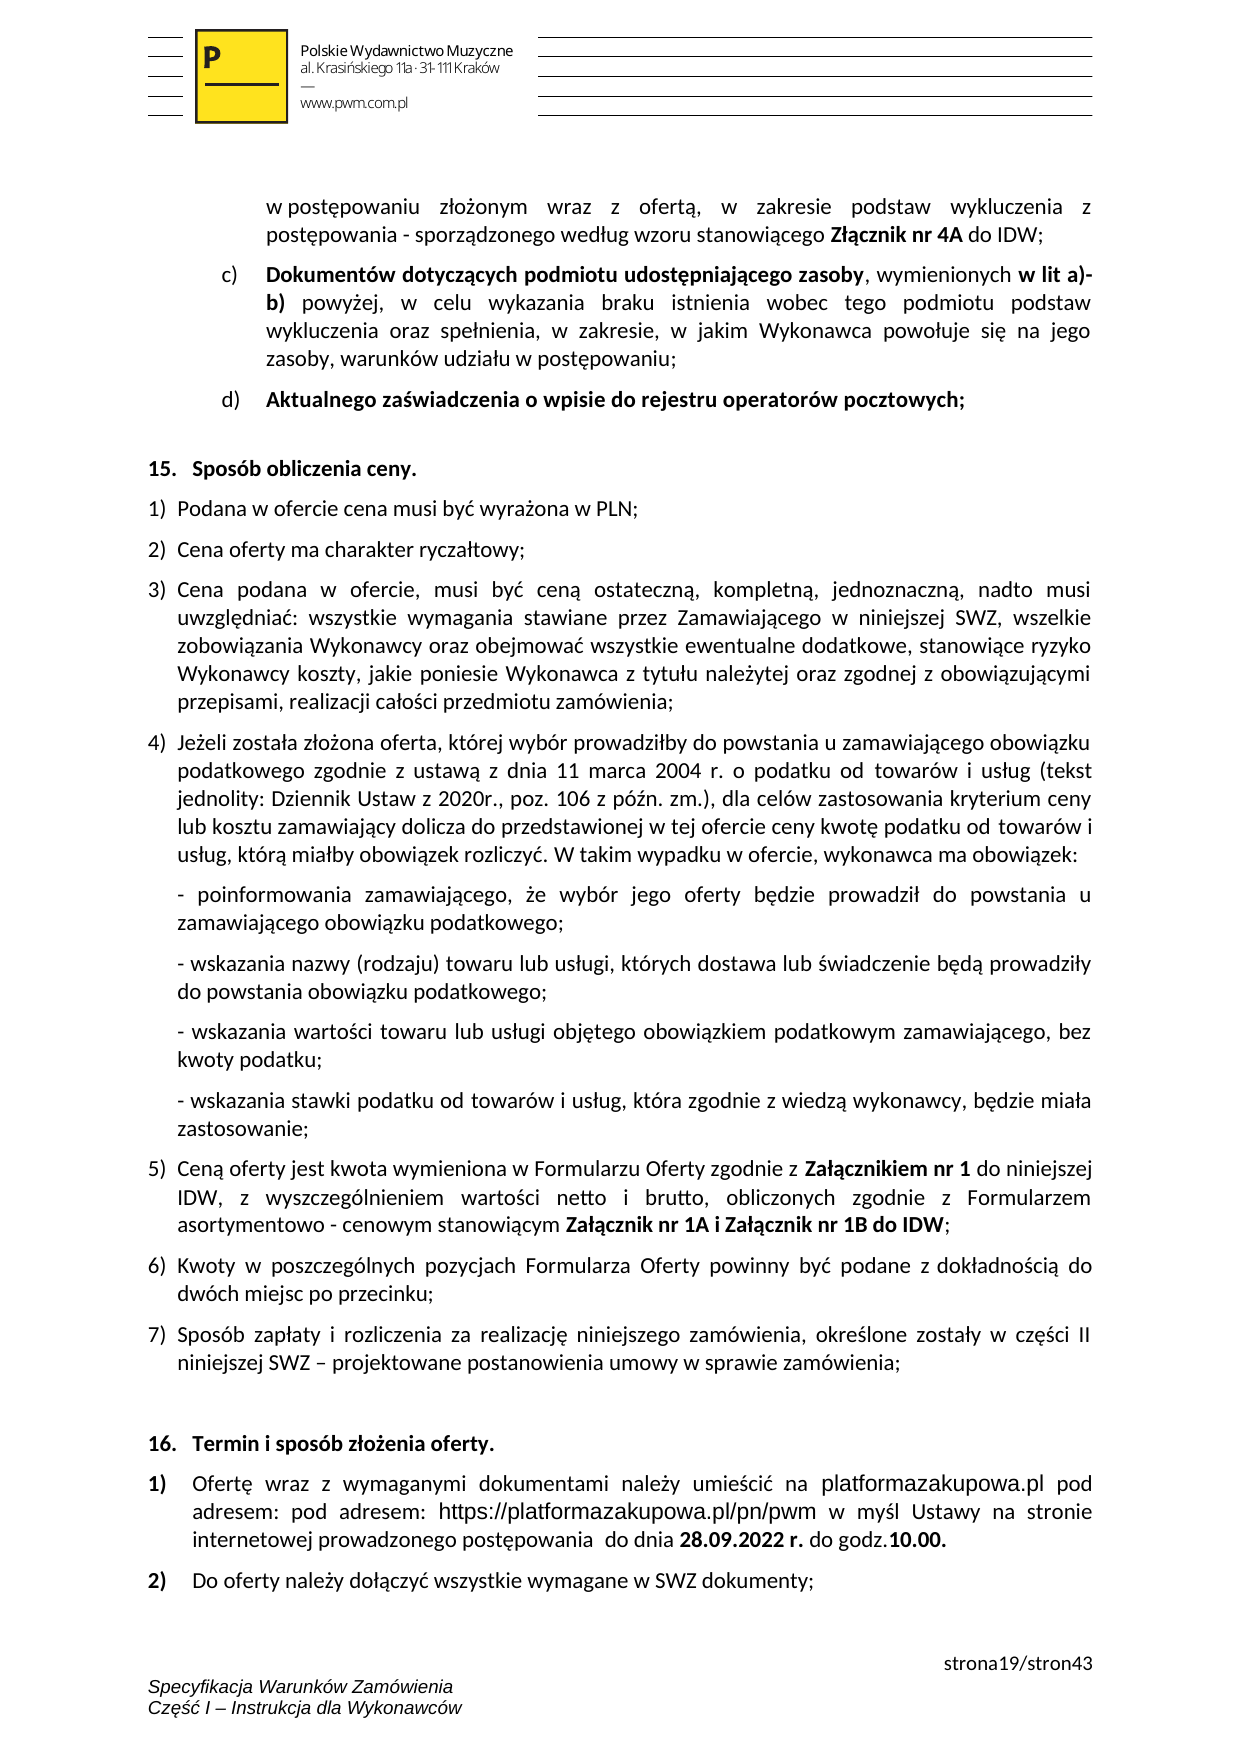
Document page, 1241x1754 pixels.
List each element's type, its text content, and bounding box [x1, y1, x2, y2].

list Ceną oferty jest kwota wymieniona w Formularzu Oferty zgodnie z Załącznikiem nr 1 do niniejszej IDW, z wyszczególnieniem wartości netto i brutto, obliczonych zgodnie z Formularzem asortymentowo - cenowym stanowiącym Załącznik nr 1A i Załącznik nr 1B do IDW; [148, 1154, 1093, 1239]
text - wskazania nazwy (rodzaju) towaru lub usługi, których dostawa lub świadczenie będą prowadziły do powstania obowiązku podatkowego; [177, 949, 1093, 1005]
text - wskazania wartości towaru lub usługi objętego obowiązkiem podatkowym zamawiającego, bez kwoty podatku; [177, 1017, 1093, 1073]
list Do oferty należy dołączyć wszystkie wymagane w SWZ dokumenty; [148, 1566, 1093, 1594]
list Dokumentów dotyczących podmiotu udostępniającego zasoby, wymienionych w lit a)-b) powyżej, w celu wykazania braku istnienia wobec tego podmiotu podstaw wykluczenia oraz spełnienia, w zakresie, w jakim Wykonawca powołuje się na jego zasoby, warunków udziału w postępowaniu; [221, 261, 1093, 373]
text - wskazania stawki podatku od towarów i usług, która zgodnie z wiedzą wykonawcy, będzie miała zastosowanie; [177, 1086, 1093, 1142]
subtitle Termin i sposób złożenia oferty. [148, 1429, 1093, 1457]
list Jeżeli została złożona oferta, której wybór prowadziłby do powstania u zamawiającego obowiązku podatkowego zgodnie z ustawą z dnia 11 marca 2004 r. o podatku od towarów i usług (tekst jednolity: Dziennik Ustaw z 2020r., poz. 106 z późn. zm.), dla celów zastosowania kryterium ceny lub kosztu zamawiający dolicza do przedstawionej w tej ofercie ceny kwotę podatku od towarów i usług, którą miałby obowiązek rozliczyć. W takim wypadku w ofercie, wykonawca ma obowiązek: [148, 728, 1093, 868]
text - poinformowania zamawiającego, że wybór jego oferty będzie prowadził do powstania u zamawiającego obowiązku podatkowego; [177, 880, 1093, 936]
list Cena podana w ofercie, musi być ceną ostateczną, kompletną, jednoznaczną, nadto musi uwzględniać: wszystkie wymagania stawiane przez Zamawiającego w niniejszej SWZ, wszelkie zobowiązania Wykonawcy oraz obejmować wszystkie ewentualne dodatkowe, stanowiące ryzyko Wykonawcy koszty, jakie poniesie Wykonawca z tytułu należytej oraz zgodnej z obowiązującymi przepisami, realizacji całości przedmiotu zamówienia; [148, 575, 1093, 715]
list Ofertę wraz z wymaganymi dokumentami należy umieścić na platformazakupowa.pl pod adresem: pod adresem: https://platformazakupowa.pl/pn/pwm w myśl Ustawy na stronie internetowej prowadzonego postępowania do dnia 28.09.2022 r. do godz.10.00. [148, 1469, 1093, 1553]
subtitle Sposób obliczenia ceny. [148, 454, 1093, 482]
list Kwoty w poszczególnych pozycjach Formularza Oferty powinny być podane z dokładnością do dwóch miejsc po przecinku; [148, 1251, 1093, 1307]
list Podana w ofercie cena musi być wyrażona w PLN; [148, 494, 1093, 522]
list Cena oferty ma charakter ryczałtowy; [148, 535, 1093, 563]
list Aktualnego zaświadczenia o wpisie do rejestru operatorów pocztowych; [221, 385, 1093, 413]
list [221, 192, 1093, 248]
list Sposób zapłaty i rozliczenia za realizację niniejszego zamówienia, określone zostały w części II niniejszej SWZ – projektowane postanowienia umowy w sprawie zamówienia; [148, 1320, 1093, 1376]
